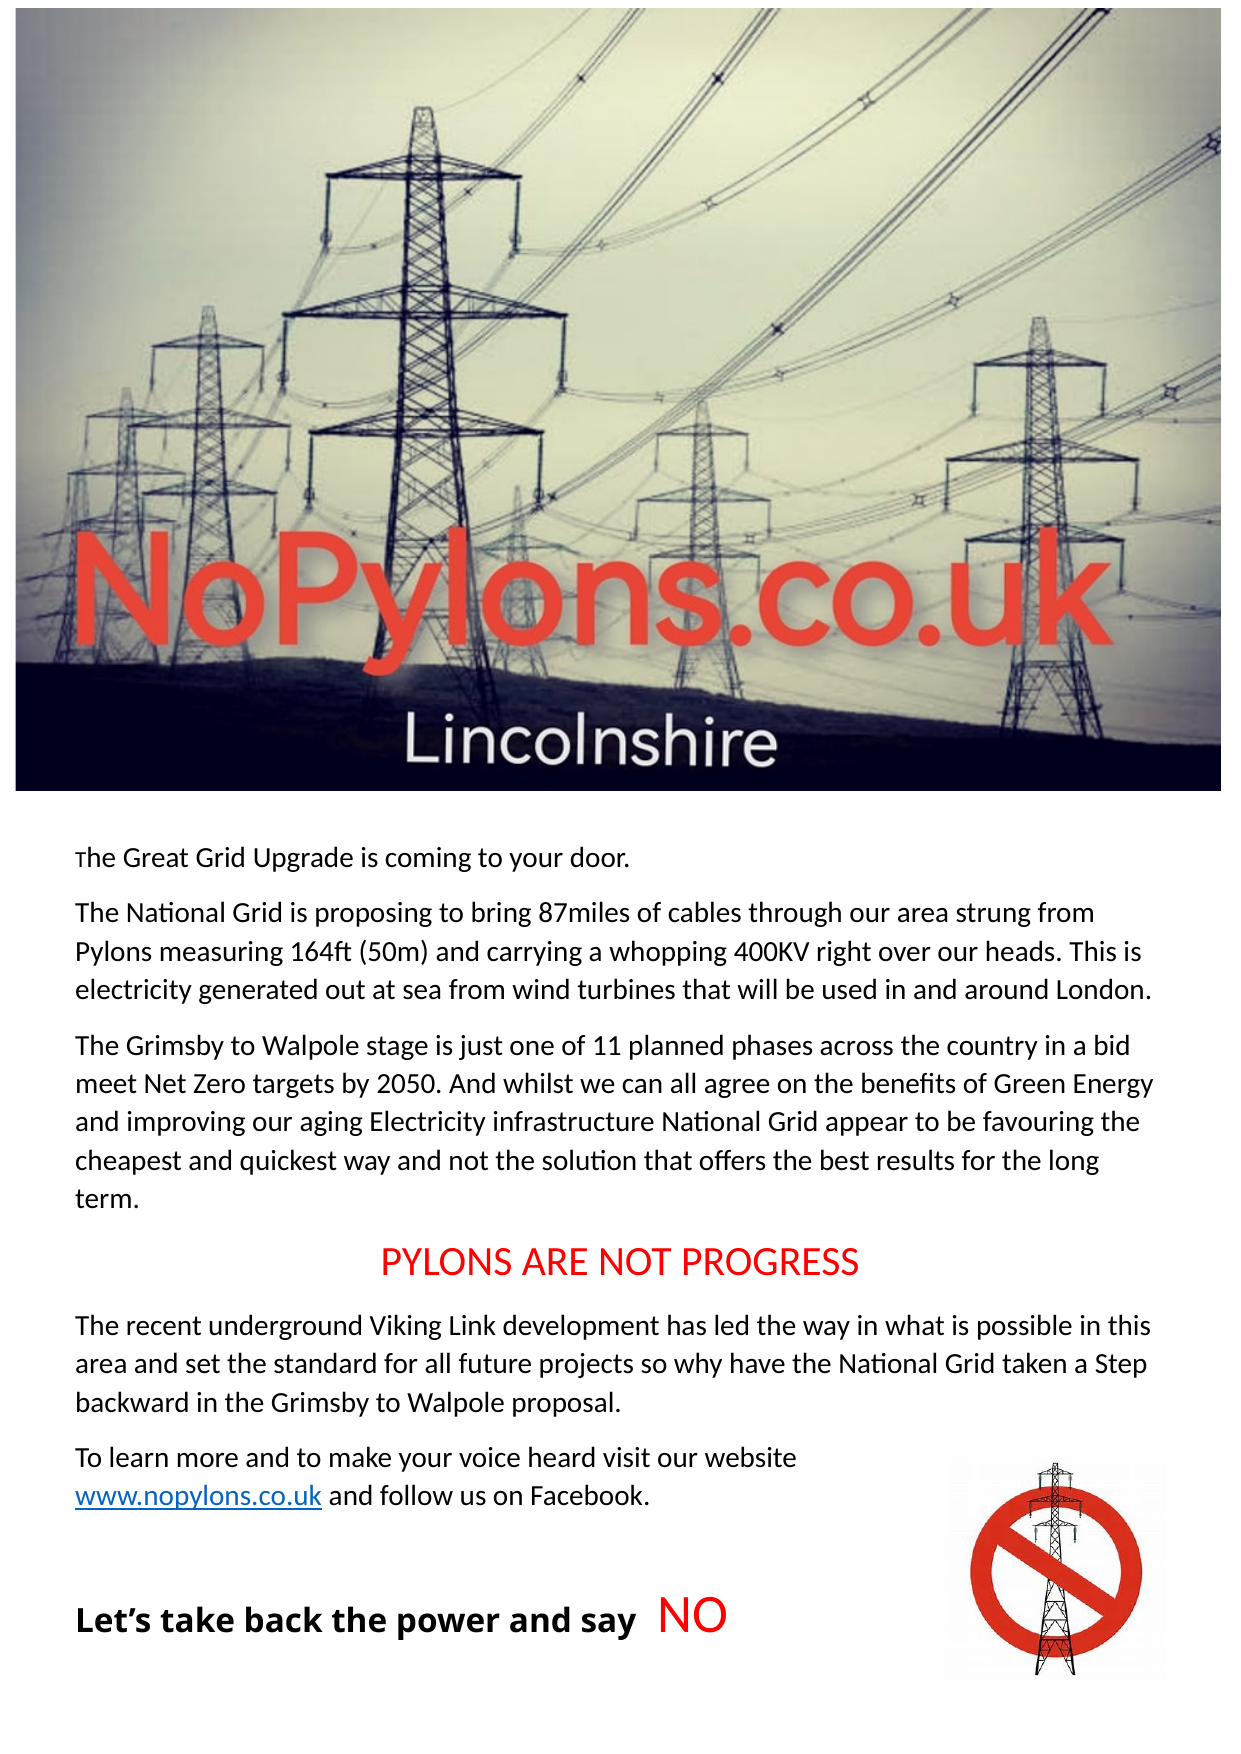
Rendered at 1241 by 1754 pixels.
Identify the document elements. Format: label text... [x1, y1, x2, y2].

text The Grimsby to Walpole stage is just one of 11 planned phases across the country in a bid meet Net Zero targets by 2050. And whilst we can all agree on the benefits of Green Energy and improving our aging Electricity infrastructure National Grid appear to be favouring the cheapest and quickest way and not the solution that offers the best results for the long term. [75, 1027, 1165, 1216]
picture [943, 1457, 1166, 1680]
text To learn more and to make your voice heard visit our website www.nopylons.co.uk and follow us on Facebook. [75, 1439, 1165, 1513]
text Let’s take back the power and say NO [75, 1579, 943, 1646]
text The recent underground Viking Link development has led the way in what is possible in this area and set the standard for all future projects so why have the National Grid taken a Step backward in the Grimsby to Walpole proposal. [75, 1307, 1165, 1419]
text The Great Grid Upgrade is coming to your door. [75, 839, 1165, 875]
picture [15, 8, 1221, 791]
text PYLONS ARE NOT PROGRESS [75, 1235, 1165, 1286]
text The National Grid is proposing to bring 87miles of cables through our area strung from Pylons measuring 164ft (50m) and carrying a whopping 400KV right over our heads. This is electricity generated out at sea from wind turbines that will be used in and around London. [75, 894, 1165, 1007]
